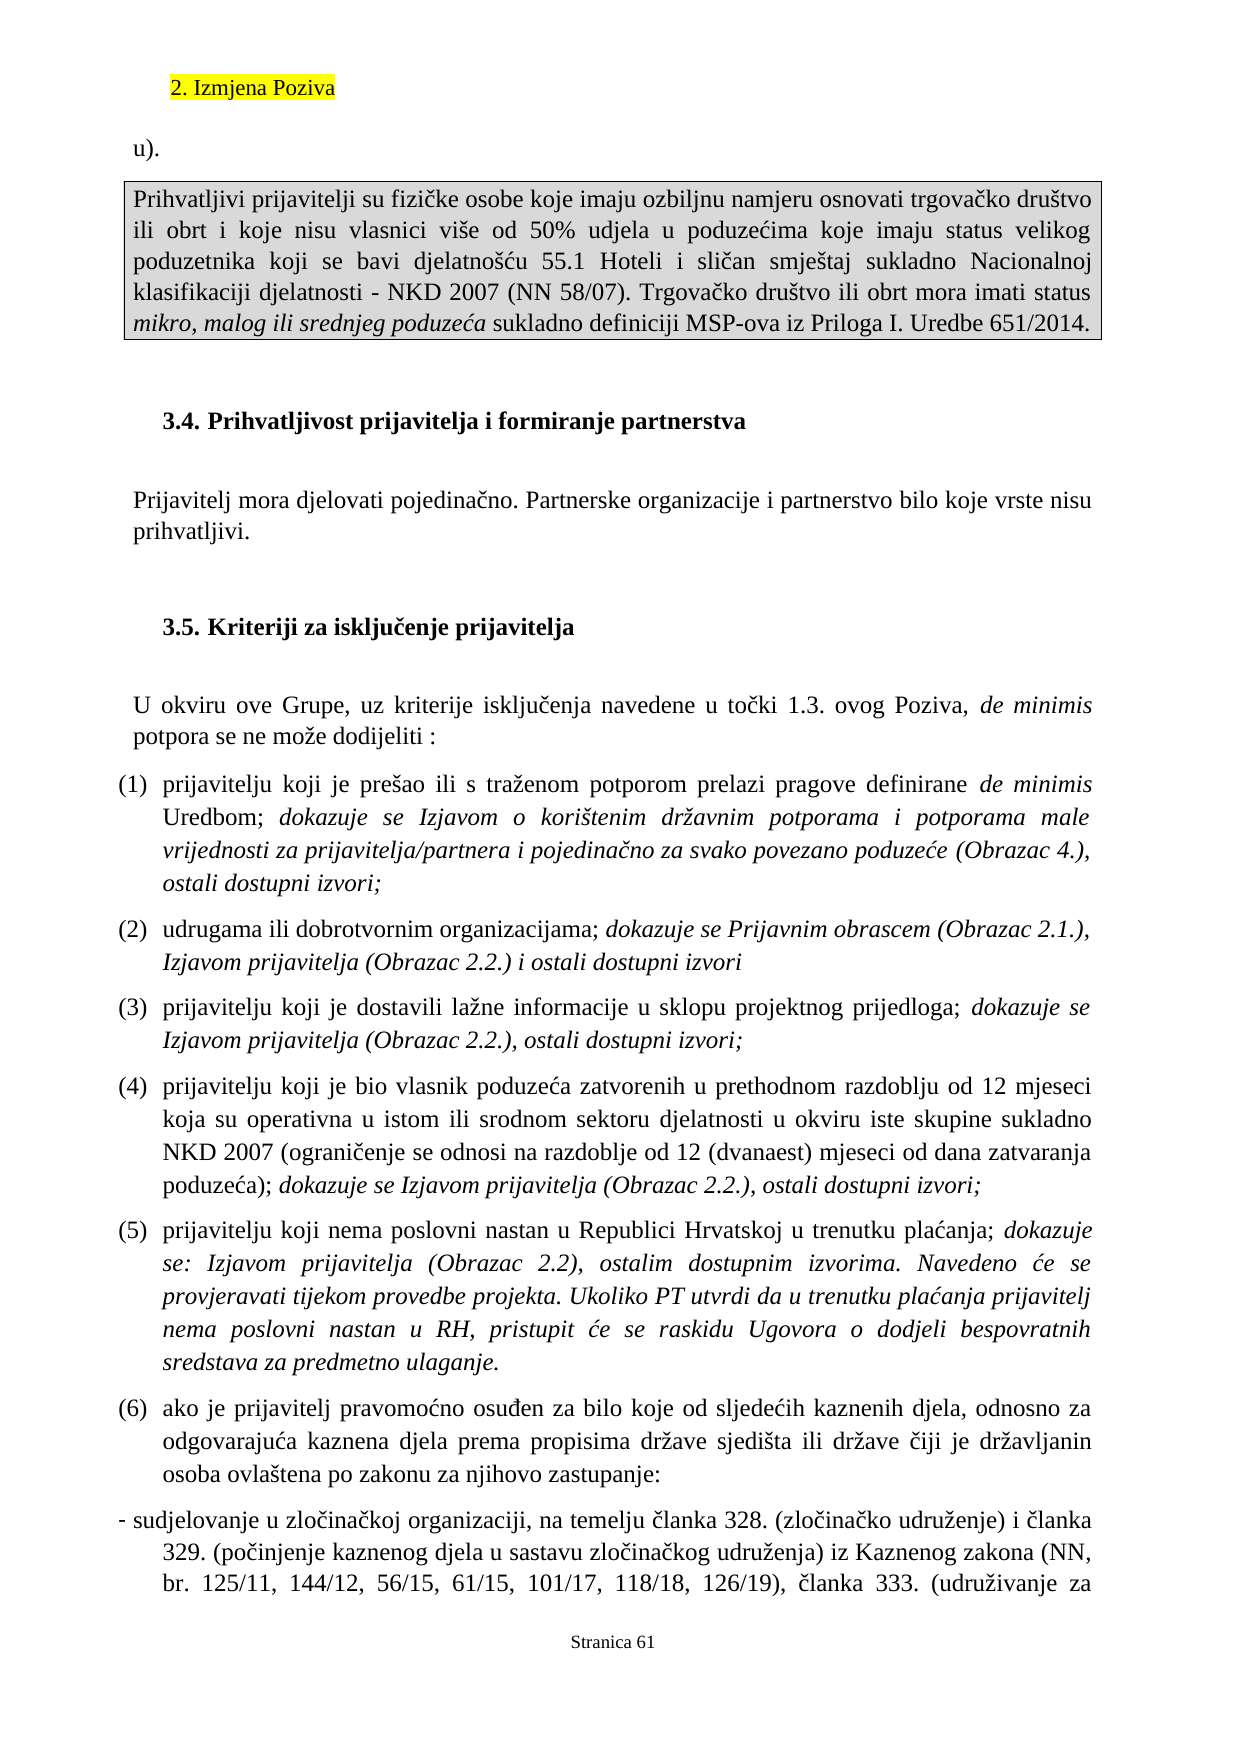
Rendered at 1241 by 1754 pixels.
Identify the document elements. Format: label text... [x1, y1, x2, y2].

text Prihvatljivi prijavitelji su fizičke osobe koje imaju ozbiljnu namjeru osnovati trgovačko društvo ili obrt i koje nisu vlasnici više od 50% udjela u poduzećima koje imaju status velikog poduzetnika koji se bavi djelatnošću 55.1 Hoteli i sličan smještaj sukladno Nacionalnoj klasifikaciji djelatnosti - NKD 2007 (NN 58/07). Trgovačko društvo ili obrt mora imati status mikro, malog ili srednjeg poduzeća sukladno definiciji MSP-ova iz Priloga I. Uredbe 651/2014. [125, 182, 1101, 339]
list prijavitelju koji je prešao ili s traženom potporom prelazi pragove definirane de minimis Uredbom; dokazuje se Izjavom o korištenim državnim potporama i potporama male vrijednosti za prijavitelja/partnera i pojedinačno za svako povezano poduzeće (Obrazac 4.), ostali dostupni izvori; [118, 769, 1092, 897]
text U okviru ove Grupe, uz kriterije isključenja navedene u točki 1.3. ovog Poziva, de minimis potpora se ne može dodijeliti : [133, 690, 1092, 750]
text Prijavitelj mora djelovati pojedinačno. Partnerske organizacije i partnerstvo bilo koje vrste nisu prihvatljivi. [133, 485, 1092, 545]
subtitle Prihvatljivost prijavitelja i formiranje partnerstva [162, 406, 1092, 435]
list prijavitelju koji nema poslovni nastan u Republici Hrvatskoj u trenutku plaćanja; dokazuje se: Izjavom prijavitelja (Obrazac 2.2), ostalim dostupnim izvorima. Navedeno će se provjeravati tijekom provedbe projekta. Ukoliko PT utvrdi da u trenutku plaćanja prijavitelj nema poslovni nastan u RH, pristupit će se raskidu Ugovora o dodjeli bespovratnih sredstava za predmetno ulaganje. [118, 1215, 1092, 1376]
list udrugama ili dobrotvornim organizacijama; dokazuje se Prijavnim obrascem (Obrazac 2.1.), Izjavom prijavitelja (Obrazac 2.2.) i ostali dostupni izvori [118, 914, 1092, 976]
list prijavitelju koji je dostavili lažne informacije u sklopu projektnog prijedloga; dokazuje se Izjavom prijavitelja (Obrazac 2.2.), ostali dostupni izvori; [118, 992, 1092, 1054]
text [133, 133, 1092, 162]
list prijavitelju koji je bio vlasnik poduzeća zatvorenih u prethodnom razdoblju od 12 mjeseci koja su operativna u istom ili srodnom sektoru djelatnosti u okviru iste skupine sukladno NKD 2007 (ograničenje se odnosi na razdoblje od 12 (dvanaest) mjeseci od dana zatvaranja poduzeća); dokazuje se Izjavom prijavitelja (Obrazac 2.2.), ostali dostupni izvori; [118, 1071, 1092, 1199]
subtitle Kriteriji za isključenje prijavitelja [162, 612, 1092, 640]
list ako je prijavitelj pravomoćno osuđen za bilo koje od sljedećih kaznenih djela, odnosno za odgovarajuća kaznena djela prema propisima države sjedišta ili države čiji je državljanin osoba ovlaštena po zakonu za njihovo zastupanje: [118, 1393, 1092, 1488]
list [118, 1504, 1092, 1597]
